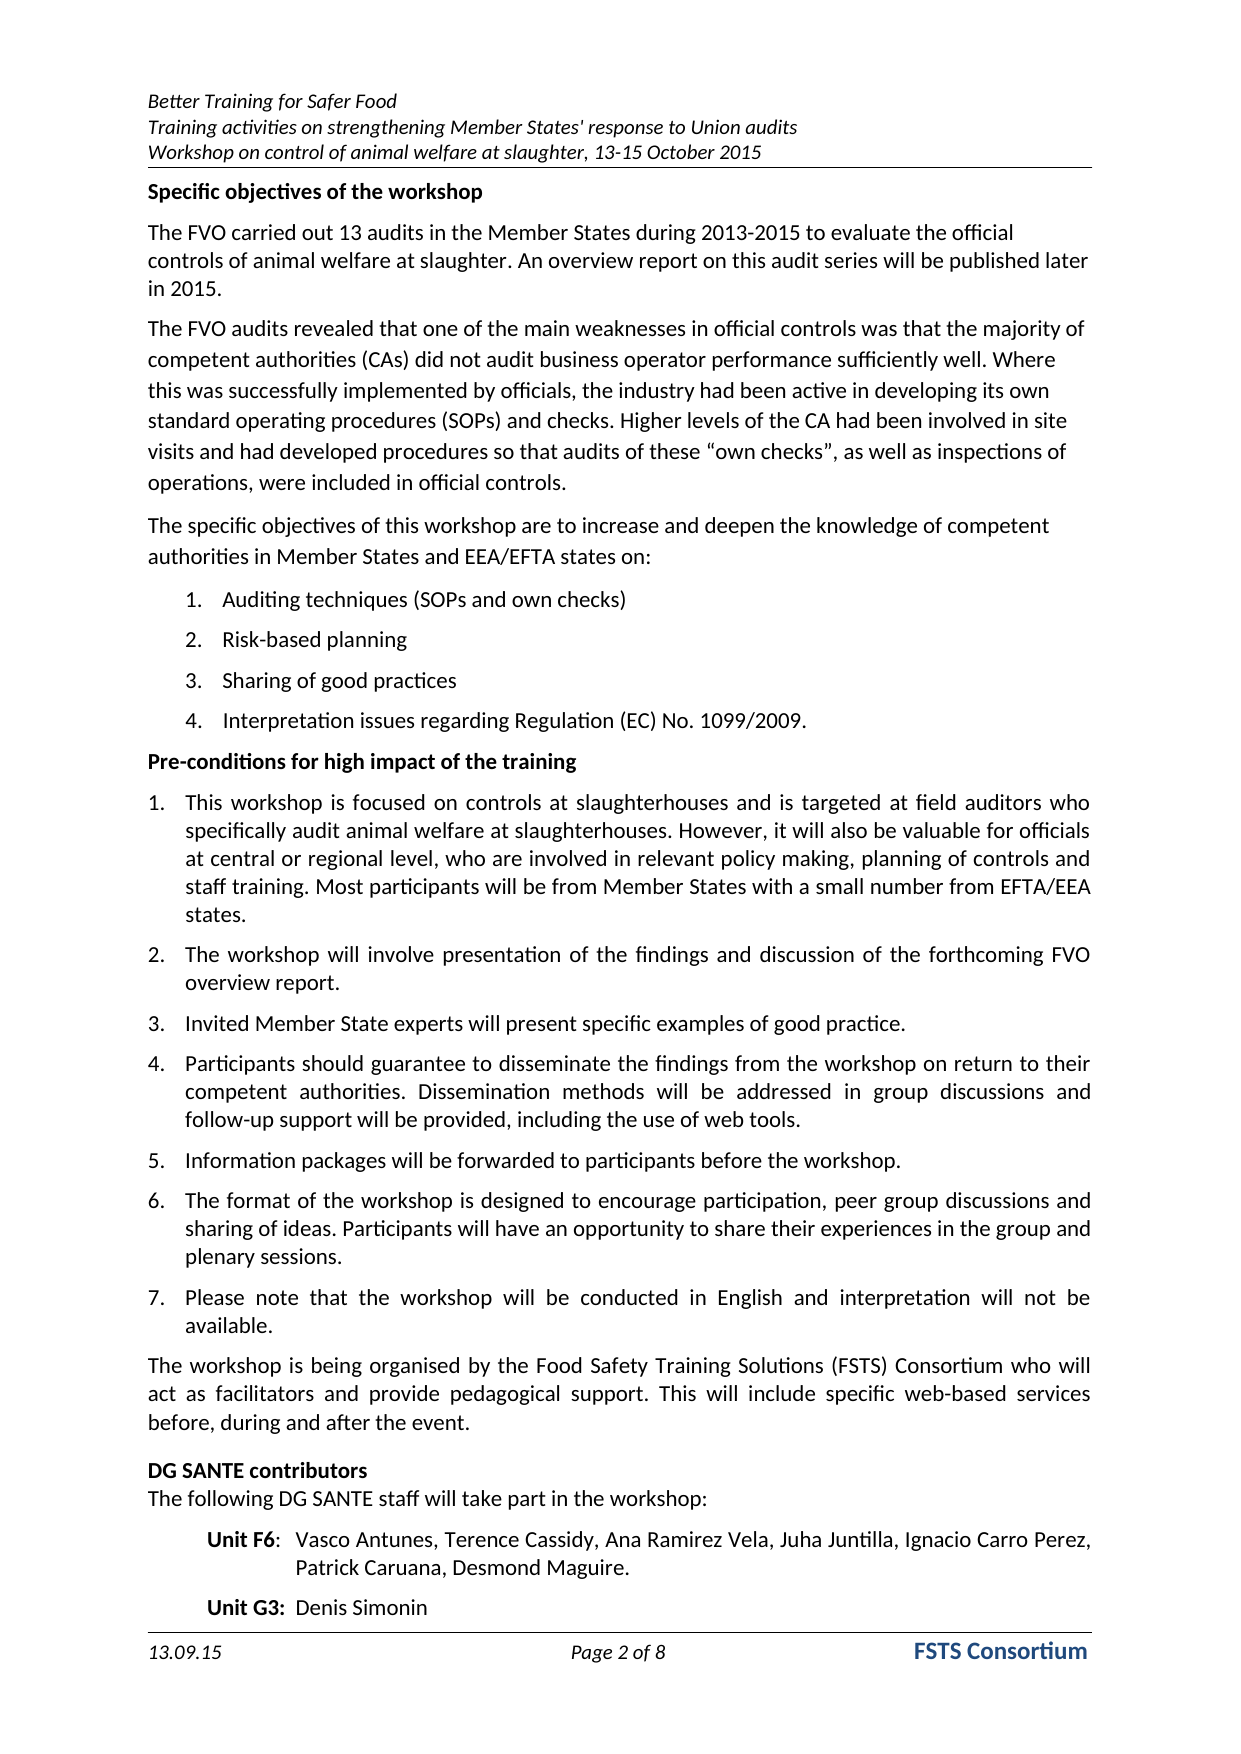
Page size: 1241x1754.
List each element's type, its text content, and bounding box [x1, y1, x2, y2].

list This workshop is focused on controls at slaughterhouses and is targeted at field auditors who specifically audit animal welfare at slaughterhouses. However, it will also be valuable for officials at central or regional level, who are involved in relevant policy making, planning of controls and staff training. Most participants will be from Member States with a small number from EFTA/EEA states. [148, 788, 1092, 928]
list Sharing of good practices [185, 666, 1092, 694]
list Please note that the workshop will be conducted in English and interpretation will not be available. [148, 1283, 1092, 1339]
text The following DG SANTE staff will take part in the workshop: [148, 1484, 1092, 1512]
list The format of the workshop is designed to encourage participation, peer group discussions and sharing of ideas. Participants will have an opportunity to share their experiences in the group and plenary sessions. [148, 1186, 1092, 1271]
list Risk-based planning [185, 626, 1092, 654]
list Invited Member State experts will present specific examples of good practice. [148, 1009, 1092, 1037]
text The workshop is being organised by the Food Safety Training Solutions (FSTS) Consortium who will act as facilitators and provide pedagogical support. This will include specific web-based services before, during and after the event. [148, 1352, 1092, 1436]
list Information packages will be forwarded to participants before the workshop. [148, 1146, 1092, 1174]
list Participants should guarantee to disseminate the findings from the workshop on return to their competent authorities. Dissemination methods will be addressed in group discussions and follow-up support will be provided, including the use of web tools. [148, 1049, 1092, 1133]
text The FVO audits revealed that one of the main weaknesses in official controls was that the majority of competent authorities (CAs) did not audit business operator performance sufficiently well. Where this was successfully implemented by officials, the industry had been active in developing its own standard operating procedures (SOPs) and checks. Higher levels of the CA had been involved in site visits and had developed procedures so that audits of these “own checks”, as well as inspections of operations, were included in official controls. [148, 314, 1092, 496]
text Specific objectives of the workshop [148, 177, 1092, 205]
text The FVO carried out 13 audits in the Member States during 2013-2015 to evaluate the official controls of animal welfare at slaughter. An overview report on this audit series will be published later in 2015. [148, 218, 1092, 302]
list Auditing techniques (SOPs and own checks) [185, 585, 1092, 613]
text The specific objectives of this workshop are to increase and deepen the knowledge of competent authorities in Member States and EEA/EFTA states on: [148, 511, 1092, 570]
list The workshop will involve presentation of the findings and discussion of the forthcoming FVO overview report. [148, 940, 1092, 996]
text DG SANTE contributors [148, 1456, 1092, 1484]
text Pre-conditions for high impact of the training [148, 747, 1092, 775]
list Interpretation issues regarding Regulation (EC) No. 1099/2009. [185, 707, 1092, 735]
text Unit F6: Vasco Antunes, Terence Cassidy, Ana Ramirez Vela, Juha Juntilla, Ignacio Carro Perez, Patrick Caruana, Desmond Maguire. [207, 1525, 1092, 1581]
text Unit G3: Denis Simonin [207, 1593, 1092, 1622]
